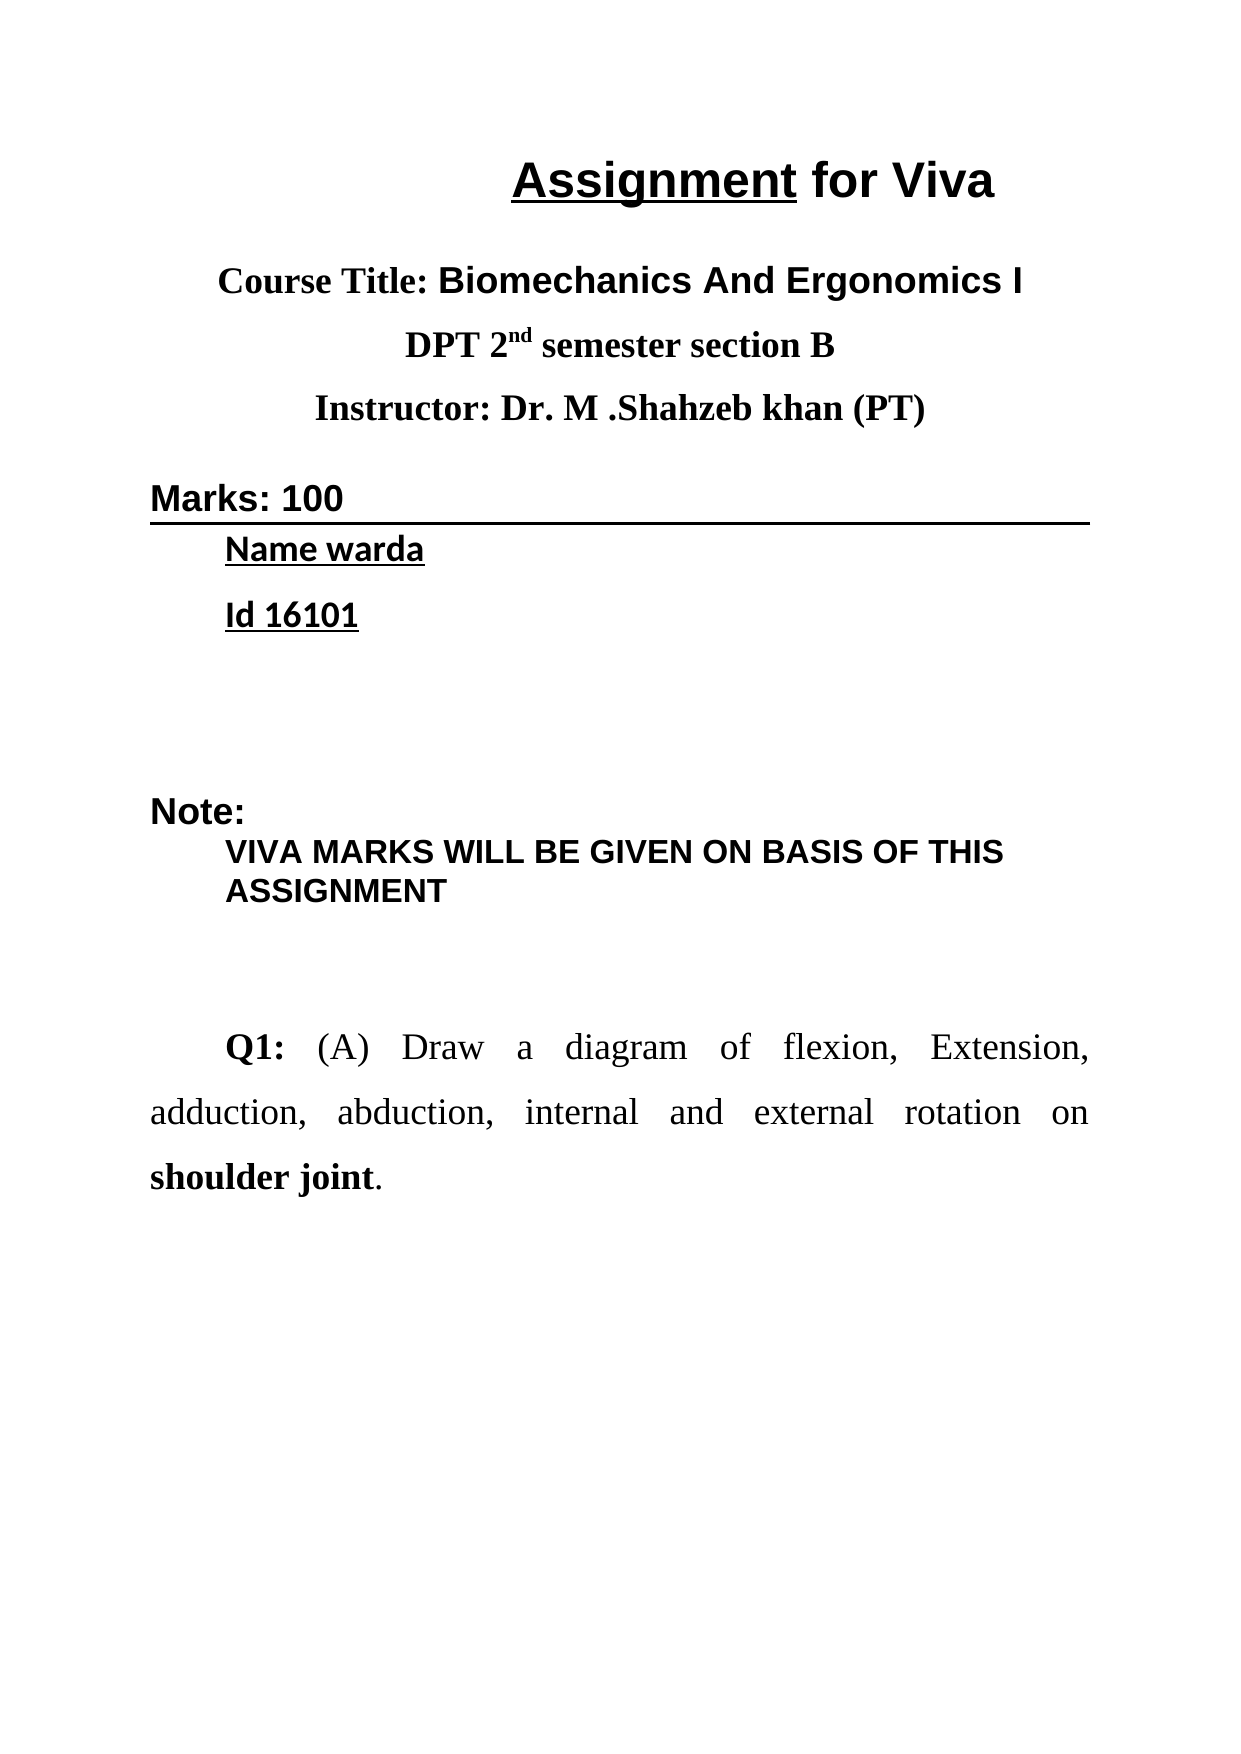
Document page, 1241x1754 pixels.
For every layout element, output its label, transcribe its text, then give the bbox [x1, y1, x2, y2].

text Course Title: Biomechanics And Ergonomics I [150, 259, 1090, 302]
text Name warda [150, 525, 1090, 571]
text Note: [150, 789, 1090, 833]
text Assignment for Viva [150, 150, 1090, 207]
text DPT 2nd semester section B [150, 322, 1090, 365]
list VIVA MARKS WILL BE GIVEN ON BASIS OF THIS ASSIGNMENT [225, 833, 1090, 909]
text Id 16101 [150, 591, 1090, 637]
text Marks: 100 [150, 448, 1090, 522]
text Instructor: Dr. M .Shahzeb khan (PT) [150, 385, 1090, 428]
text Q1: (A) Draw a diagram of flexion, Extension, adduction, abduction, internal and external rotation on shoulder joint. [150, 1025, 1090, 1197]
